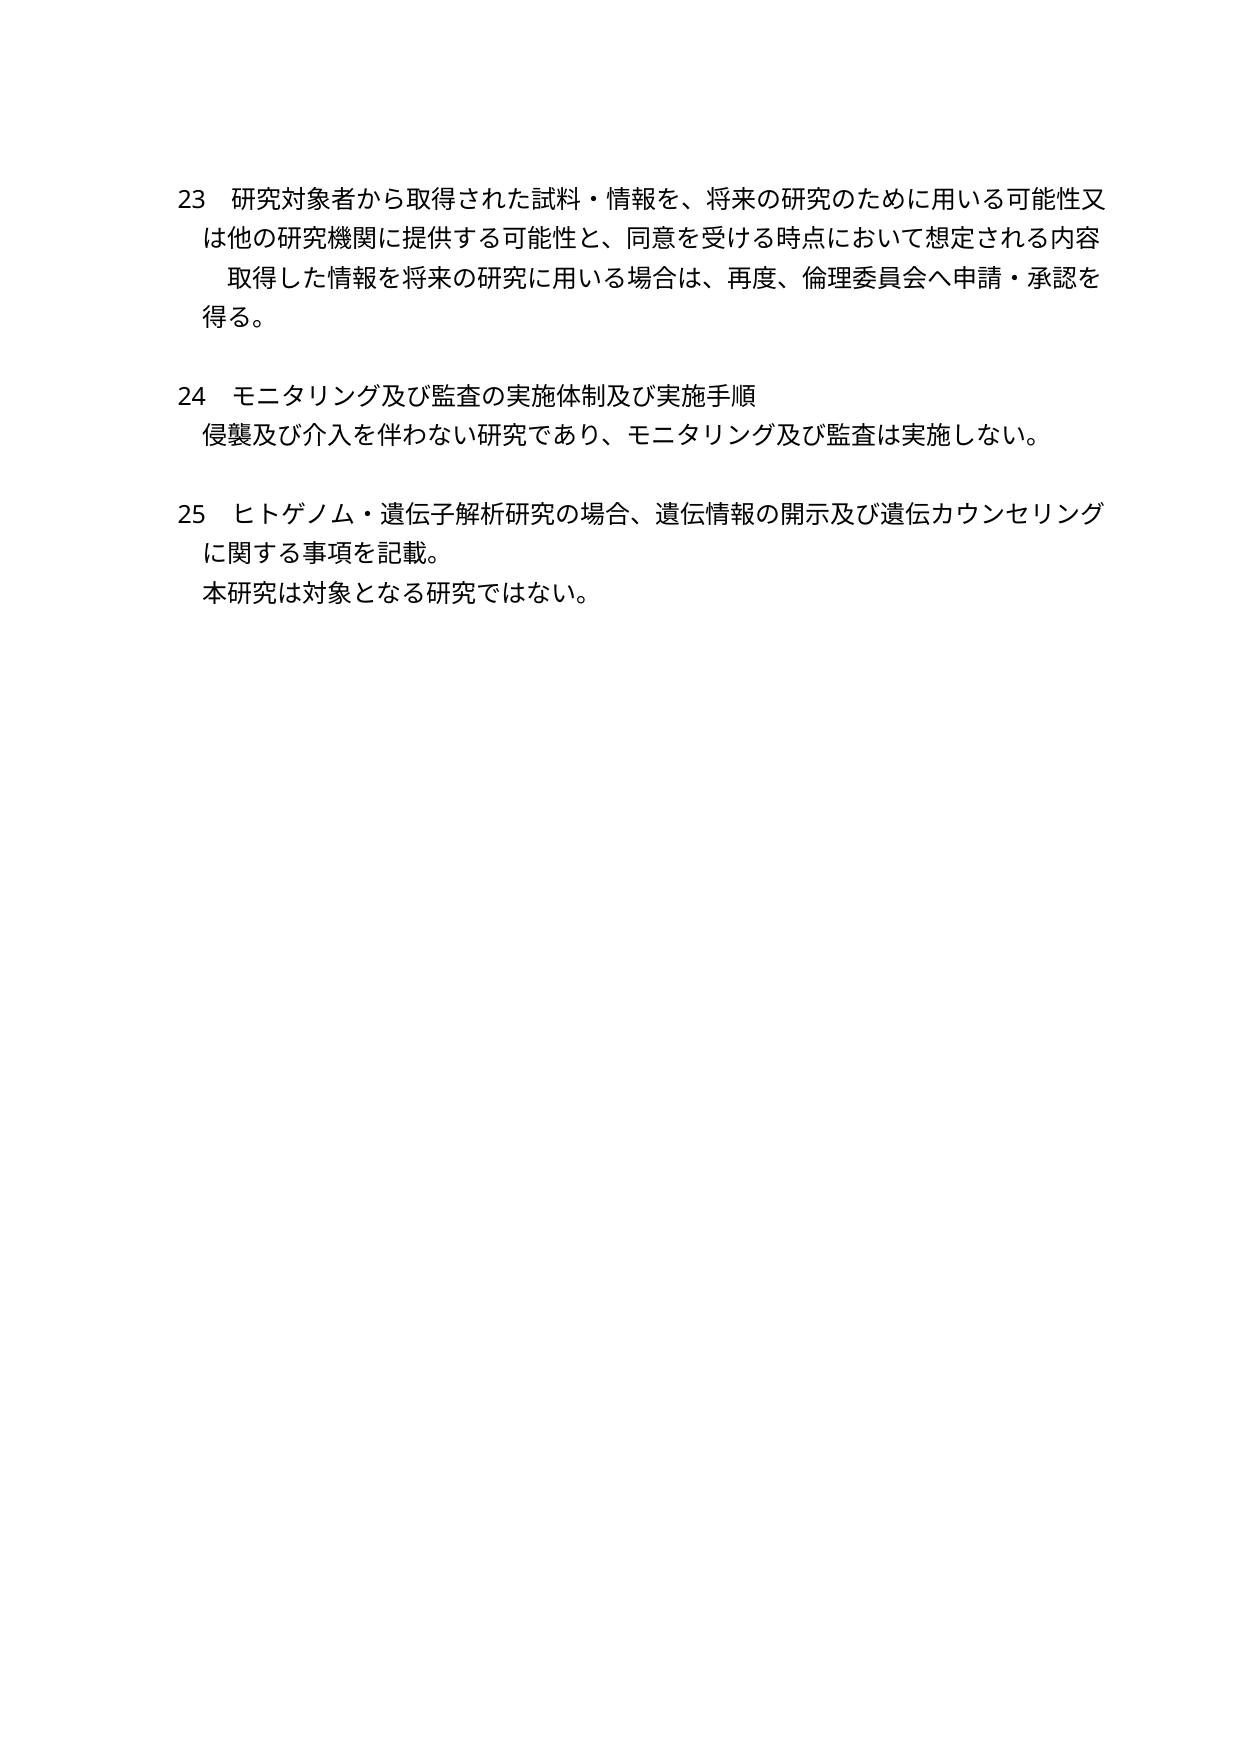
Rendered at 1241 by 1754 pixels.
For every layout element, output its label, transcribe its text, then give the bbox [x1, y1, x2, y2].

text 25 ヒトゲノム・遺伝子解析研究の場合、遺伝情報の開示及び遺伝カウンセリングに関する事項を記載。 [177, 493, 1122, 572]
text 本研究は対象となる研究ではない。 [177, 572, 1122, 611]
text 侵襲及び介入を伴わない研究であり、モニタリング及び監査は実施しない。 [202, 414, 1122, 454]
text 24 モニタリング及び監査の実施体制及び実施手順 [177, 375, 1122, 414]
text 取得した情報を将来の研究に用いる場合は、再度、倫理委員会へ申請・承認を得る。 [202, 257, 1122, 336]
text 23 研究対象者から取得された試料・情報を、将来の研究のために用いる可能性又は他の研究機関に提供する可能性と、同意を受ける時点において想定される内容 [177, 178, 1122, 257]
